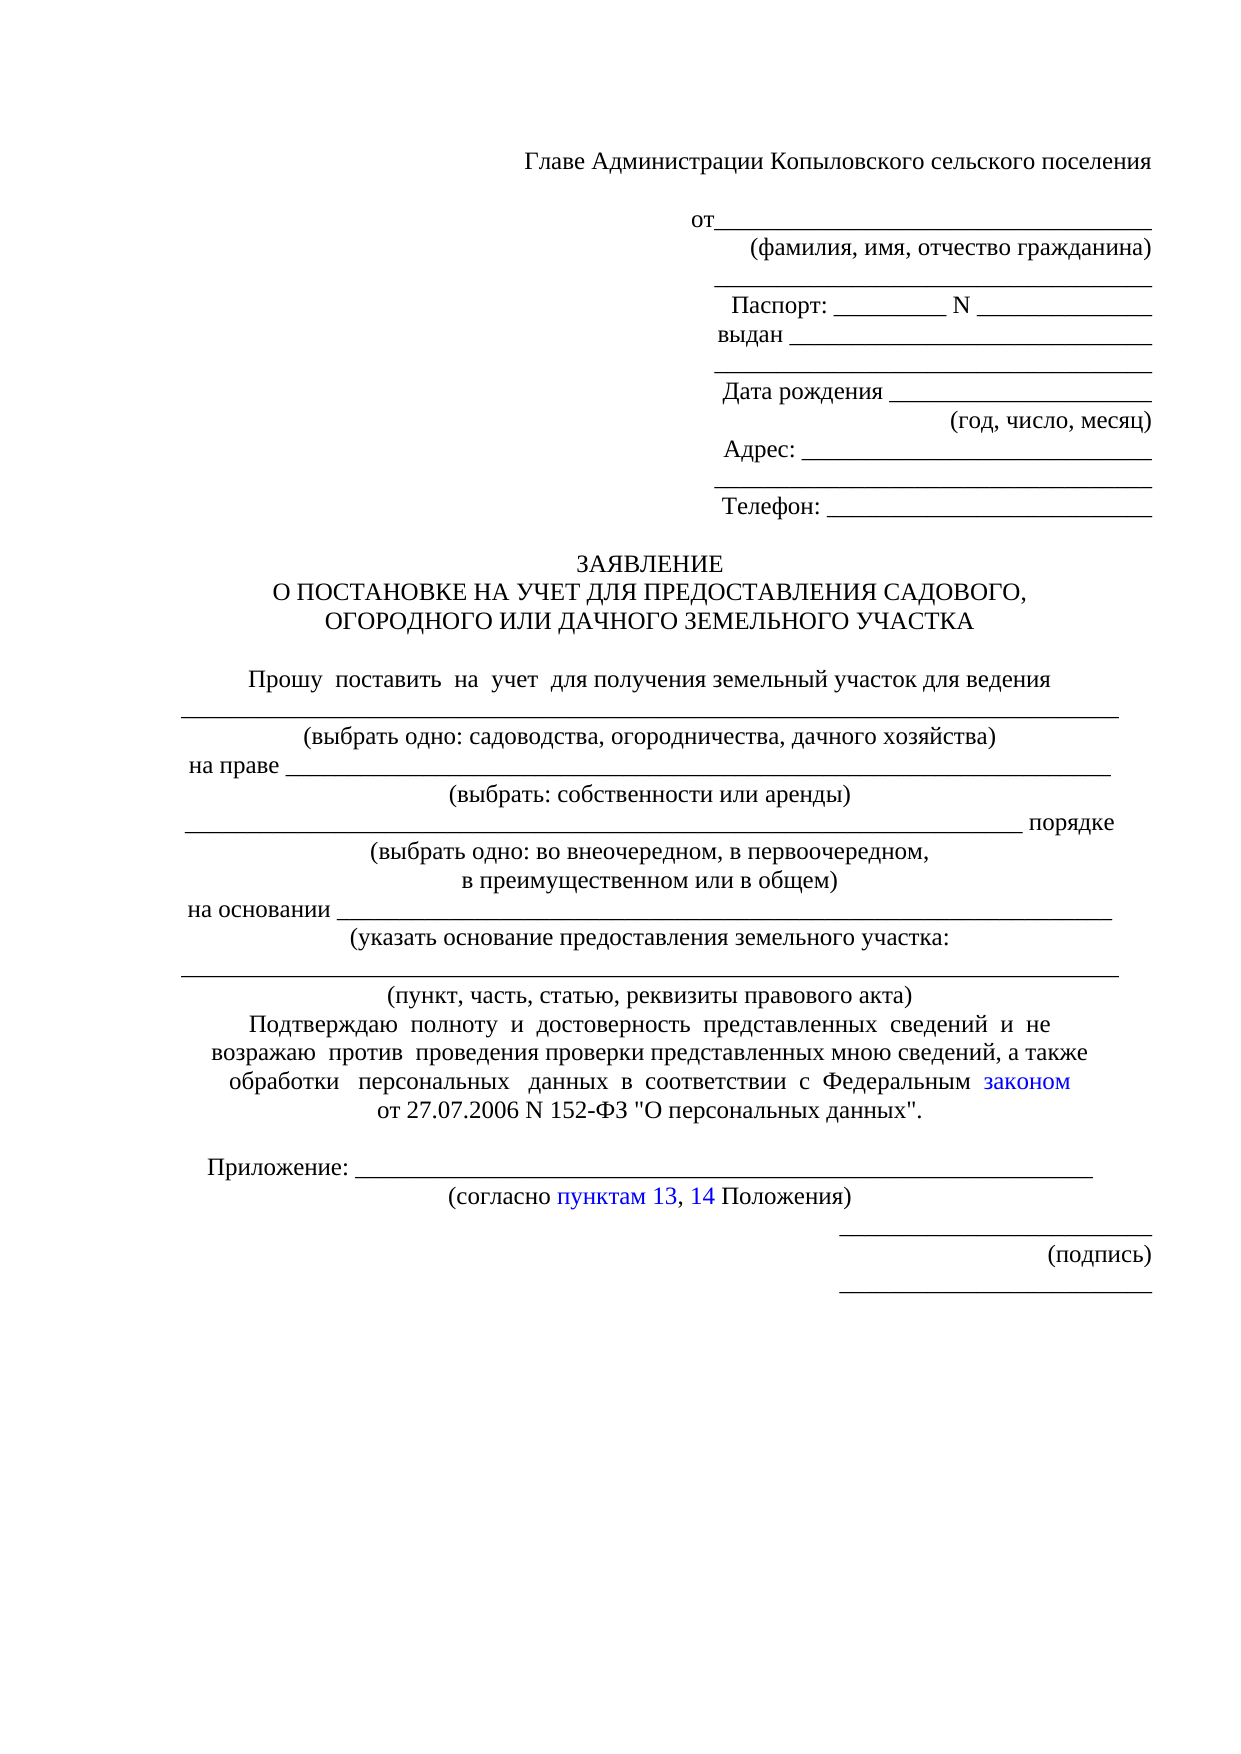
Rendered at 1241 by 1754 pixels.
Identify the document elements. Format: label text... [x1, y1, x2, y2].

text Дата рождения _____________________ [148, 376, 1152, 405]
text Подтверждаю полноту и достоверность представленных сведений и не [148, 1009, 1152, 1037]
text ОГОРОДНОГО ИЛИ ДАЧНОГО ЗЕМЕЛЬНОГО УЧАСТКА [148, 606, 1152, 635]
text (согласно пунктам 13, 14 Положения) [148, 1181, 1152, 1210]
text (выбрать одно: садоводства, огородничества, дачного хозяйства) [148, 721, 1152, 750]
text (подпись) [148, 1239, 1152, 1267]
text (выбрать одно: во внеочередном, в первоочередном, [148, 836, 1152, 865]
text _________________________ [148, 1267, 1152, 1296]
text ЗАЯВЛЕНИЕ [148, 549, 1152, 577]
text Приложение: ___________________________________________________________ [148, 1152, 1152, 1181]
text от___________________________________ [148, 204, 1152, 232]
text Телефон: __________________________ [148, 491, 1152, 520]
text (год, число, месяц) [148, 405, 1152, 434]
text ___________________________________________________________________ порядке [148, 807, 1152, 836]
text (пункт, часть, статью, реквизиты правового акта) [148, 980, 1152, 1009]
text в преимущественном или в общем) [148, 865, 1152, 894]
text ___________________________________ [148, 347, 1152, 376]
text (фамилия, имя, отчество гражданина) [148, 232, 1152, 261]
text ___________________________________ [148, 462, 1152, 491]
text ___________________________________________________________________________ [148, 951, 1152, 980]
text на праве __________________________________________________________________ [148, 750, 1152, 779]
text Адрес: ____________________________ [148, 434, 1152, 462]
text Прошу поставить на учет для получения земельный участок для ведения [148, 664, 1152, 692]
text обработки персональных данных в соответствии с Федеральным законом [148, 1066, 1152, 1095]
text возражаю против проведения проверки представленных мною сведений, а также [148, 1037, 1152, 1066]
text ___________________________________________________________________________ [148, 692, 1152, 721]
text от 27.07.2006 N 152-ФЗ "О персональных данных". [148, 1095, 1152, 1124]
text выдан _____________________________ [148, 319, 1152, 347]
text Главе Администрации Копыловского сельского поселения [148, 146, 1152, 175]
text О ПОСТАНОВКЕ НА УЧЕТ ДЛЯ ПРЕДОСТАВЛЕНИЯ САДОВОГО, [148, 577, 1152, 606]
text (выбрать: собственности или аренды) [148, 779, 1152, 807]
text ___________________________________ [148, 261, 1152, 290]
text (указать основание предоставления земельного участка: [148, 922, 1152, 951]
text Паспорт: _________ N ______________ [148, 290, 1152, 319]
text на основании ______________________________________________________________ [148, 894, 1152, 922]
text _________________________ [148, 1210, 1152, 1239]
